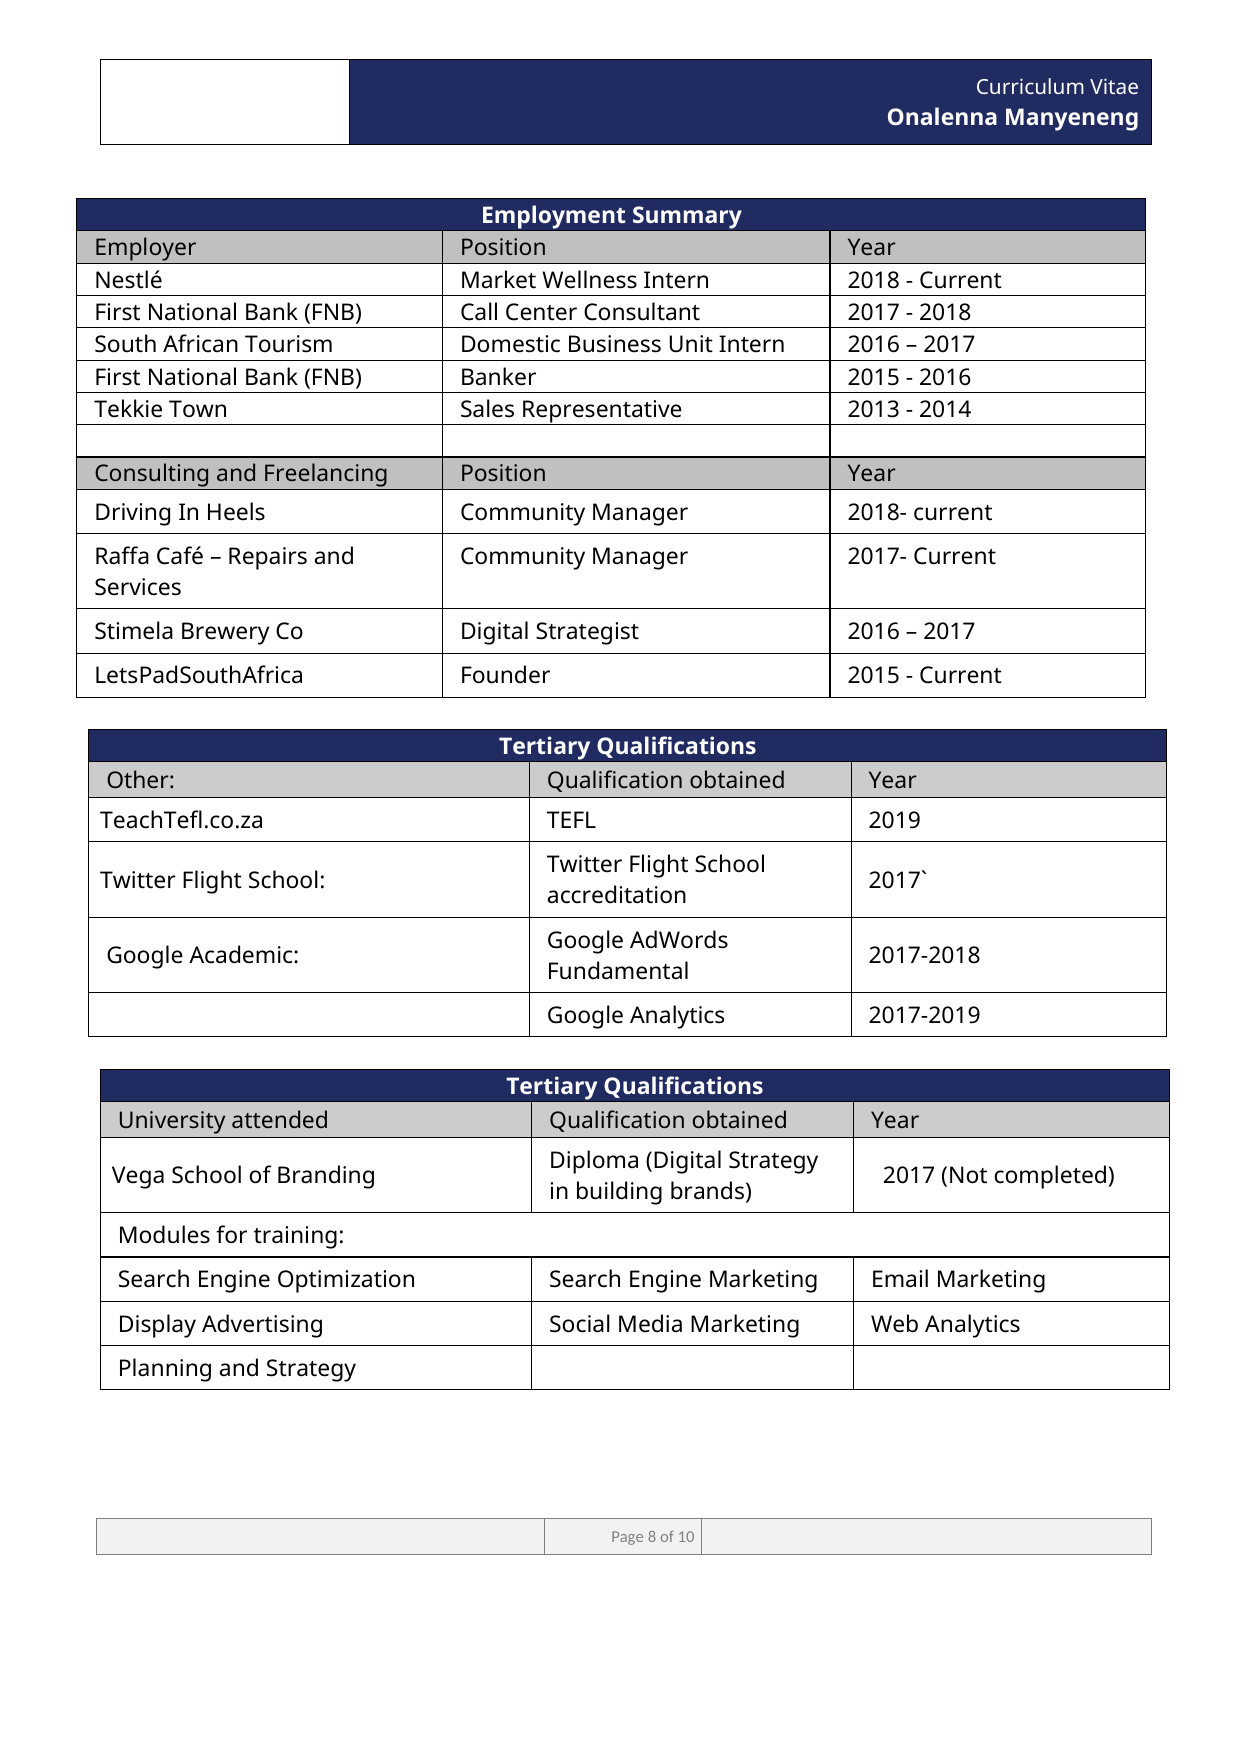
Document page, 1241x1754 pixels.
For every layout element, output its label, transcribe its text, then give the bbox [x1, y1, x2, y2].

table_cell 2018- current [831, 490, 1145, 533]
table_cell First National Bank (FNB) [77, 361, 442, 392]
table_cell Position [443, 231, 829, 263]
table_cell LetsPadSouthAfrica [77, 654, 442, 697]
table_cell Consulting and Freelancing [77, 458, 442, 489]
table_cell Search Engine Optimization [101, 1258, 531, 1301]
table_cell Raffa Café – Repairs and Services [77, 534, 442, 608]
table_cell Twitter Flight School: [89, 842, 529, 917]
table_cell Google AdWords Fundamental [530, 918, 851, 992]
table_cell 2017 (Not completed) [854, 1138, 1169, 1212]
table_cell [443, 425, 829, 456]
table_cell [89, 993, 529, 1036]
table_cell 2016 – 2017 [831, 609, 1145, 652]
table_header Tertiary Qualifications [101, 1070, 1169, 1101]
table_cell 2017` [852, 842, 1166, 917]
table_cell Digital Strategist [443, 609, 829, 652]
table_header Employment Summary [77, 199, 1145, 230]
table_cell First National Bank (FNB) [77, 296, 442, 327]
table_header Tertiary Qualifications [89, 730, 1166, 761]
table_cell Other: [89, 762, 529, 797]
table_cell Social Media Marketing [532, 1302, 853, 1345]
table_cell Display Advertising [101, 1302, 531, 1345]
table_cell Twitter Flight School accreditation [530, 842, 851, 917]
table_cell Driving In Heels [77, 490, 442, 533]
table_cell Google Academic: [89, 918, 529, 992]
table_cell 2017 - 2018 [831, 296, 1145, 327]
table_cell 2017-2018 [852, 918, 1166, 992]
table_cell Modules for training: [101, 1213, 1169, 1256]
table_cell Employer [77, 231, 442, 263]
table_cell Planning and Strategy [101, 1346, 531, 1389]
table_cell Community Manager [443, 490, 829, 533]
table_cell Community Manager [443, 534, 829, 608]
table_cell 2019 [852, 798, 1166, 841]
table_cell Sales Representative [443, 393, 829, 424]
table_cell Search Engine Marketing [532, 1258, 853, 1301]
table_cell Year [854, 1102, 1169, 1137]
table_cell TEFL [530, 798, 851, 841]
table_cell [77, 425, 442, 456]
table_cell South African Tourism [77, 328, 442, 359]
table_cell 2013 - 2014 [831, 393, 1145, 424]
table_cell 2017- Current [831, 534, 1145, 608]
table_cell Stimela Brewery Co [77, 609, 442, 652]
table_cell 2015 - Current [831, 654, 1145, 697]
table_cell Diploma (Digital Strategy in building brands) [532, 1138, 853, 1212]
table_cell Call Center Consultant [443, 296, 829, 327]
table_cell Market Wellness Intern [443, 264, 829, 295]
table_cell Qualification obtained [532, 1102, 853, 1137]
table_cell Web Analytics [854, 1302, 1169, 1345]
table_cell Founder [443, 654, 829, 697]
table_cell Domestic Business Unit Intern [443, 328, 829, 359]
table_cell [854, 1346, 1169, 1389]
table_cell 2017-2019 [852, 993, 1166, 1036]
table_cell TeachTefl.co.za [89, 798, 529, 841]
table_cell Email Marketing [854, 1258, 1169, 1301]
table_cell University attended [101, 1102, 531, 1137]
table_cell [831, 425, 1145, 456]
table_cell 2016 – 2017 [831, 328, 1145, 359]
table_cell Qualification obtained [530, 762, 851, 797]
table_cell Position [443, 458, 829, 489]
table_cell [532, 1346, 853, 1389]
table_cell Banker [443, 361, 829, 392]
table_cell 2015 - 2016 [831, 361, 1145, 392]
table_cell Year [831, 458, 1145, 489]
table_cell 2018 - Current [831, 264, 1145, 295]
table_cell Year [852, 762, 1166, 797]
table_cell Vega School of Branding [101, 1138, 531, 1212]
table_cell Nestlé [77, 264, 442, 295]
table_cell Google Analytics [530, 993, 851, 1036]
table_cell Year [831, 231, 1145, 263]
table_cell Tekkie Town [77, 393, 442, 424]
